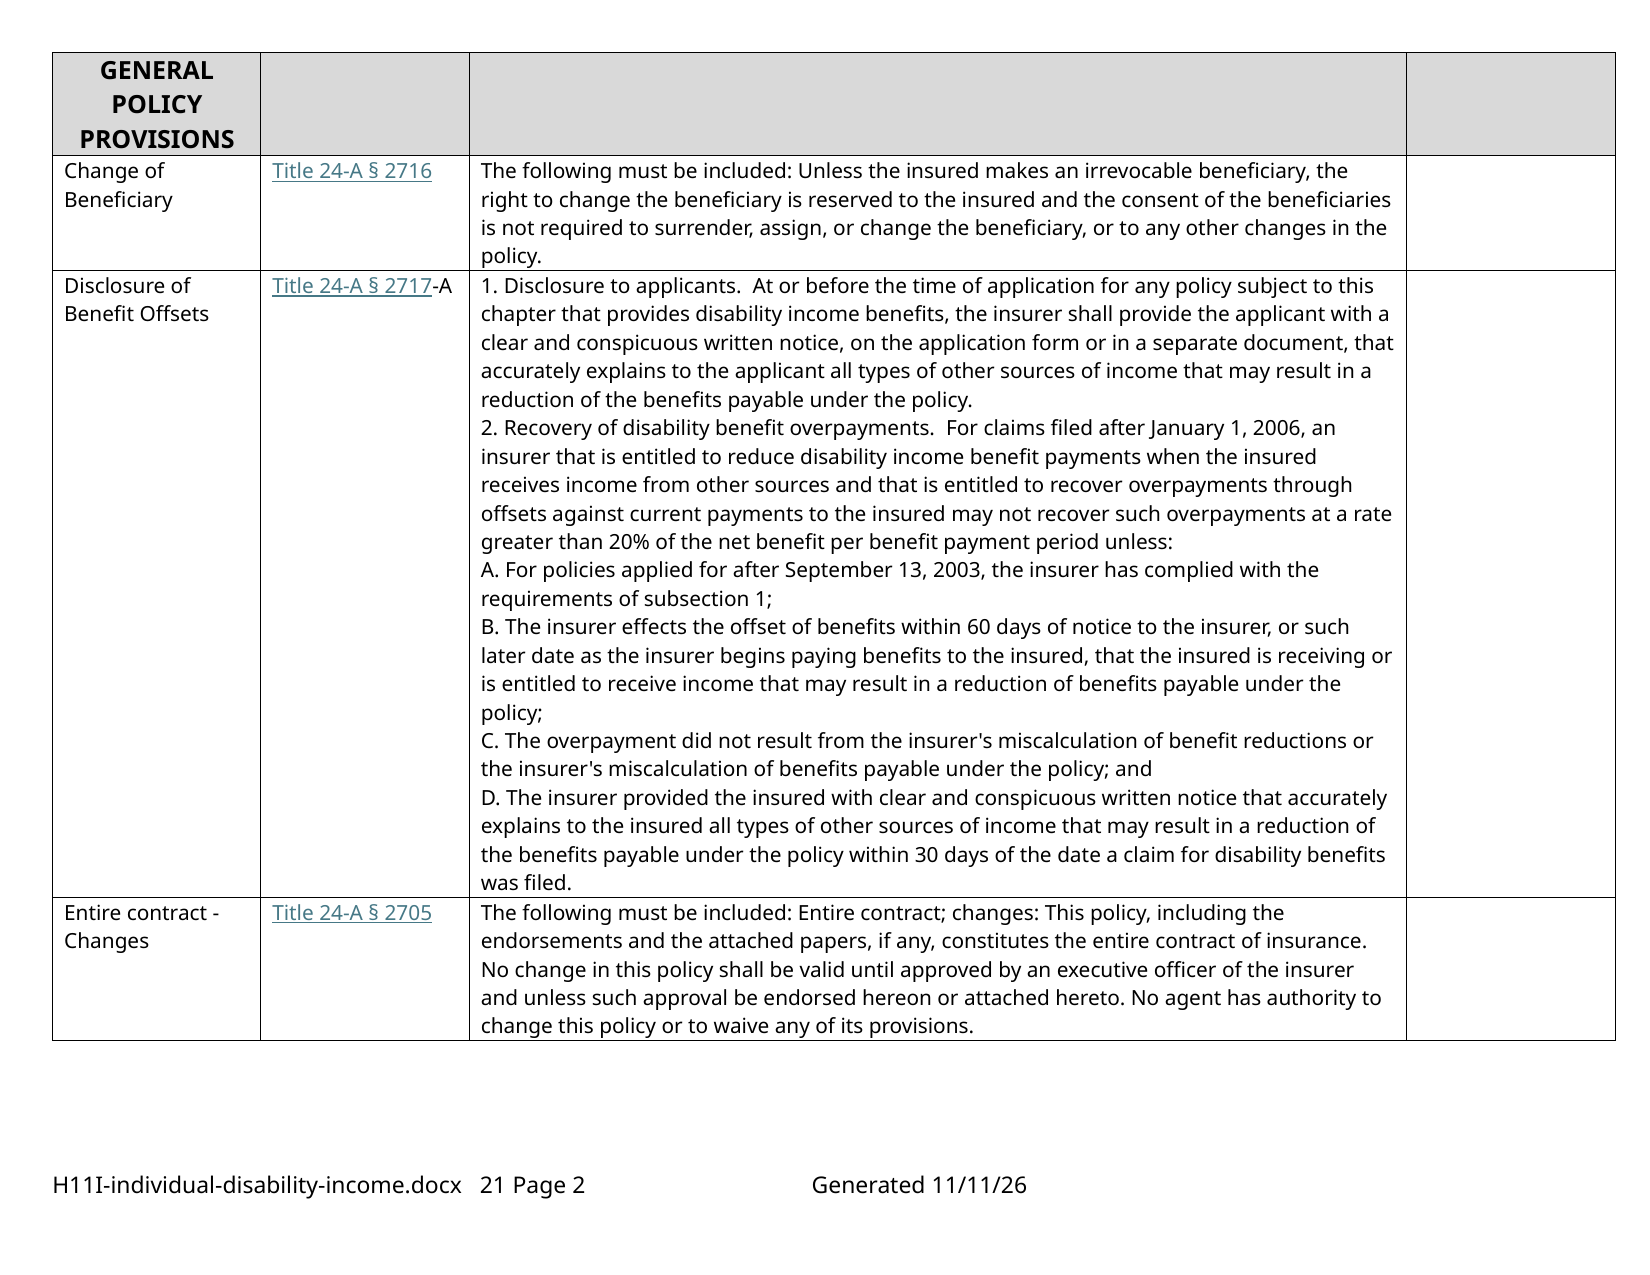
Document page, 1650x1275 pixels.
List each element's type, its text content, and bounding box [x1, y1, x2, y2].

table_cell [1407, 898, 1615, 1040]
table_cell The following must be included: Unless the insured makes an irrevocable beneficiary, the right to change the beneficiary is reserved to the insured and the consent of the beneficiaries is not required to surrender, assign, or change the beneficiary, or to any other changes in the policy. [470, 156, 1406, 270]
table_cell The following must be included: Entire contract; changes: This policy, including the endorsements and the attached papers, if any, constitutes the entire contract of insurance. No change in this policy shall be valid until approved by an executive officer of the insurer and unless such approval be endorsed hereon or attached hereto. No agent has authority to change this policy or to waive any of its provisions. [470, 898, 1406, 1040]
table_cell [470, 53, 1406, 155]
table_cell 1. Disclosure to applicants. At or before the time of application for any policy subject to this chapter that provides disability income benefits, the insurer shall provide the applicant with a clear and conspicuous written notice, on the application form or in a separate document, that accurately explains to the applicant all types of other sources of income that may result in a reduction of the benefits payable under the policy. 2. Recovery of disability benefit overpayments. For claims filed after January 1, 2006, an insurer that is entitled to reduce disability income benefit payments when the insured receives income from other sources and that is entitled to recover overpayments through offsets against current payments to the insured may not recover such overpayments at a rate greater than 20% of the net benefit per benefit payment period unless: A. For policies applied for after September 13, 2003, the insurer has complied with the requirements of subsection 1; B. The insurer effects the offset of benefits within 60 days of notice to the insurer, or such later date as the insurer begins paying benefits to the insured, that the insured is receiving or is entitled to receive income that may result in a reduction of benefits payable under the policy; C. The overpayment did not result from the insurer's miscalculation of benefit reductions or the insurer's miscalculation of benefits payable under the policy; and D. The insurer provided the insured with clear and conspicuous written notice that accurately explains to the insured all types of other sources of income that may result in a reduction of the benefits payable under the policy within 30 days of the date a claim for disability benefits was filed. [470, 271, 1406, 897]
table_cell Title 24-A § 2705 [261, 898, 469, 1040]
table_cell Disclosure of Benefit Offsets [53, 271, 260, 897]
table_cell Title 24-A § 2716 [261, 156, 469, 270]
table_cell Title 24-A § 2717-A [261, 271, 469, 897]
table_cell [1407, 156, 1615, 270]
table_cell Entire contract - Changes [53, 898, 260, 1040]
table_cell GENERAL POLICY PROVISIONS [53, 53, 260, 155]
table_cell Change of Beneficiary [53, 156, 260, 270]
table_cell [1407, 271, 1615, 897]
table_cell [1407, 53, 1615, 155]
table_cell [261, 53, 469, 155]
